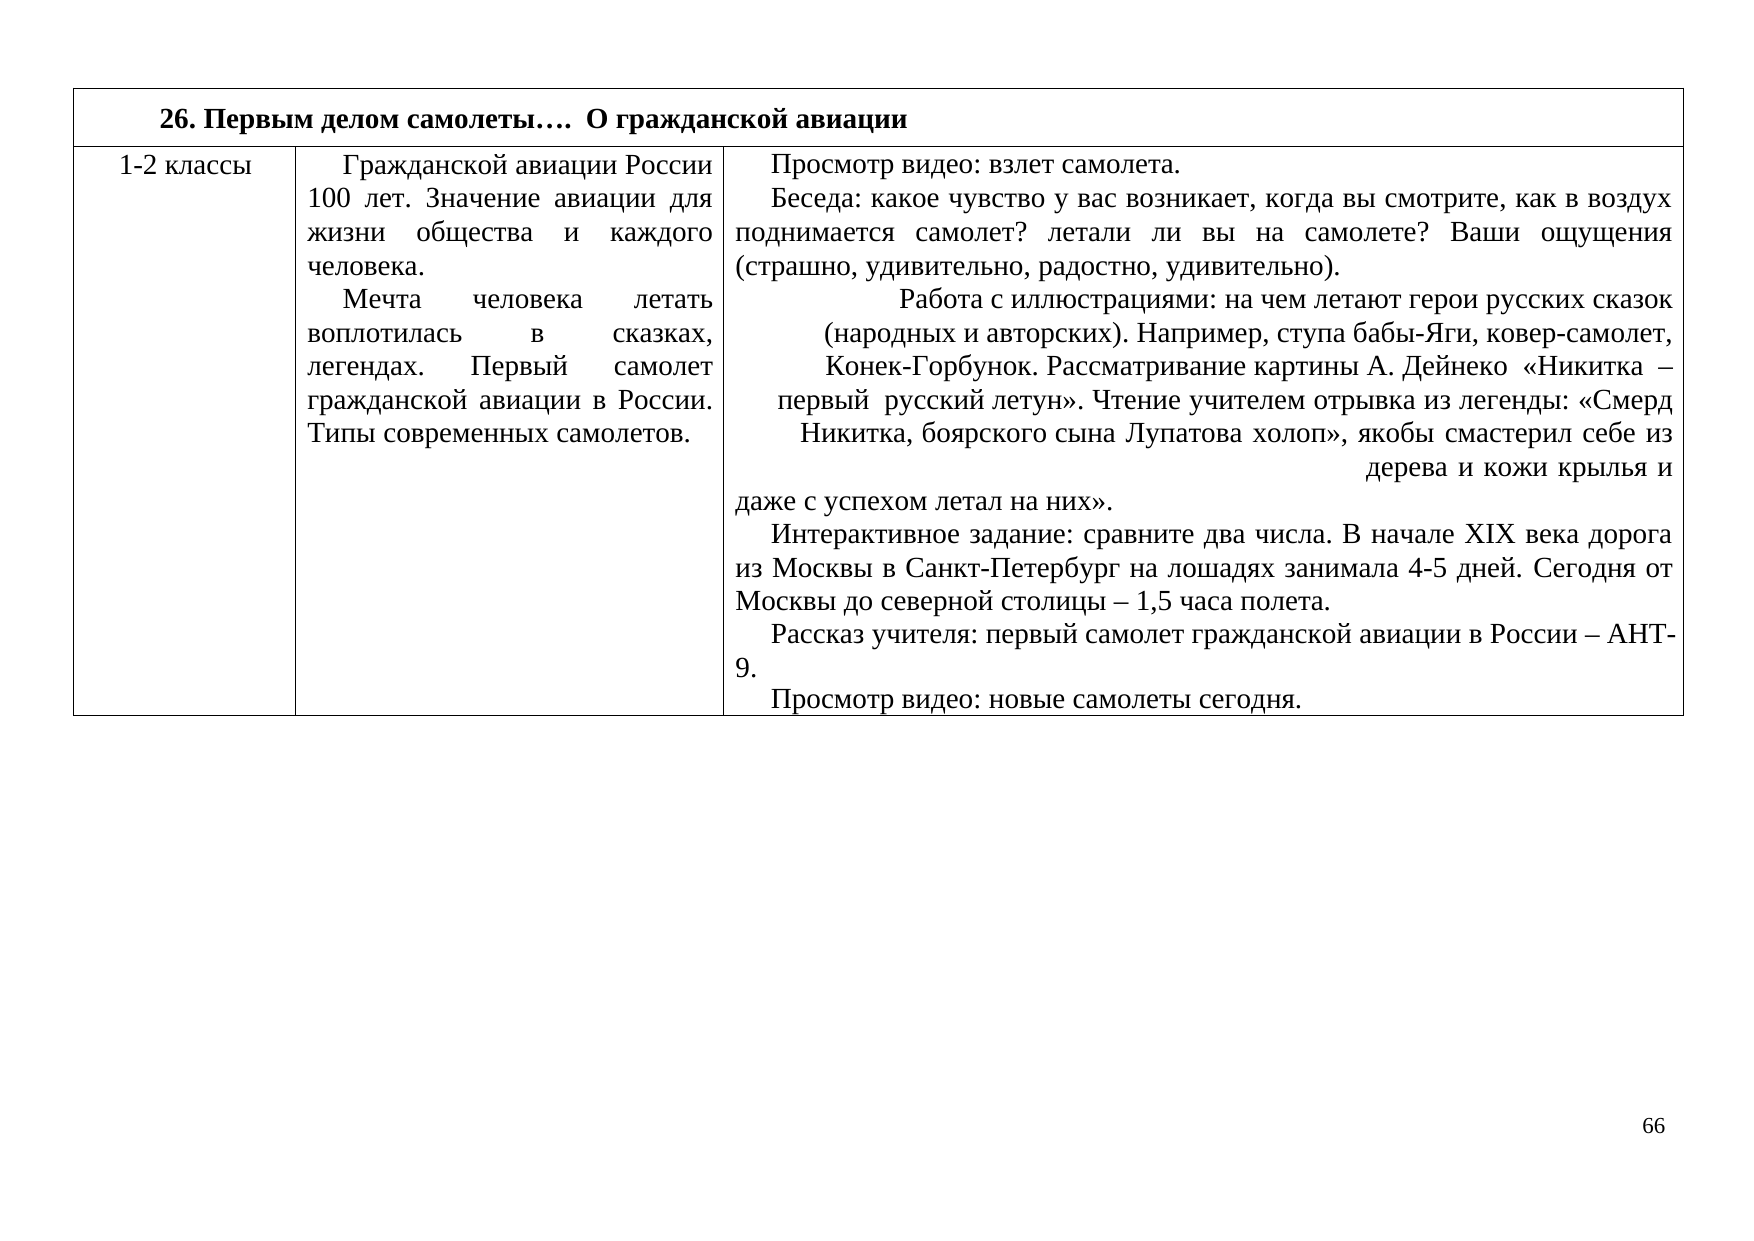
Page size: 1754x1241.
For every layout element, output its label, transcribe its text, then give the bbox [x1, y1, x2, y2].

table_cell 1-2 классы [74, 147, 295, 715]
table_cell Просмотр видео: взлет самолета. Беседа: какое чувство у вас возникает, когда вы смотрите, как в воздух поднимается самолет? летали ли вы на самолете? Ваши ощущения (страшно, удивительно, радостно, удивительно). Работа с иллюстрациями: на чем летают герои русских сказок (народных и авторских). Например, ступа бабы-Яги, ковер-самолет, Конек-Горбунок. Рассматривание картины А. Дейнеко «Никитка – первый русский летун». Чтение учителем отрывка из легенды: «Смерд Никитка, боярского сына Лупатова холоп», якобы смастерил себе из дерева и кожи крылья и даже с успехом летал на них». Интерактивное задание: сравните два числа. В начале XIX века дорога из Москвы в Санкт-Петербург на лошадях занимала 4-5 дней. Сегодня от Москвы до северной столицы – 1,5 часа полета. Рассказ учителя: первый самолет гражданской авиации в России – АНТ- 9. Просмотр видео: новые самолеты сегодня. [724, 147, 1683, 715]
table_header 26. Первым делом самолеты…. О гражданской авиации [74, 89, 1683, 146]
table_cell Гражданской авиации России 100 лет. Значение авиации для жизни общества и каждого человека. Мечта человека летать воплотилась в сказках, легендах. Первый самолет гражданской авиации в России. Типы современных самолетов. [296, 147, 723, 715]
